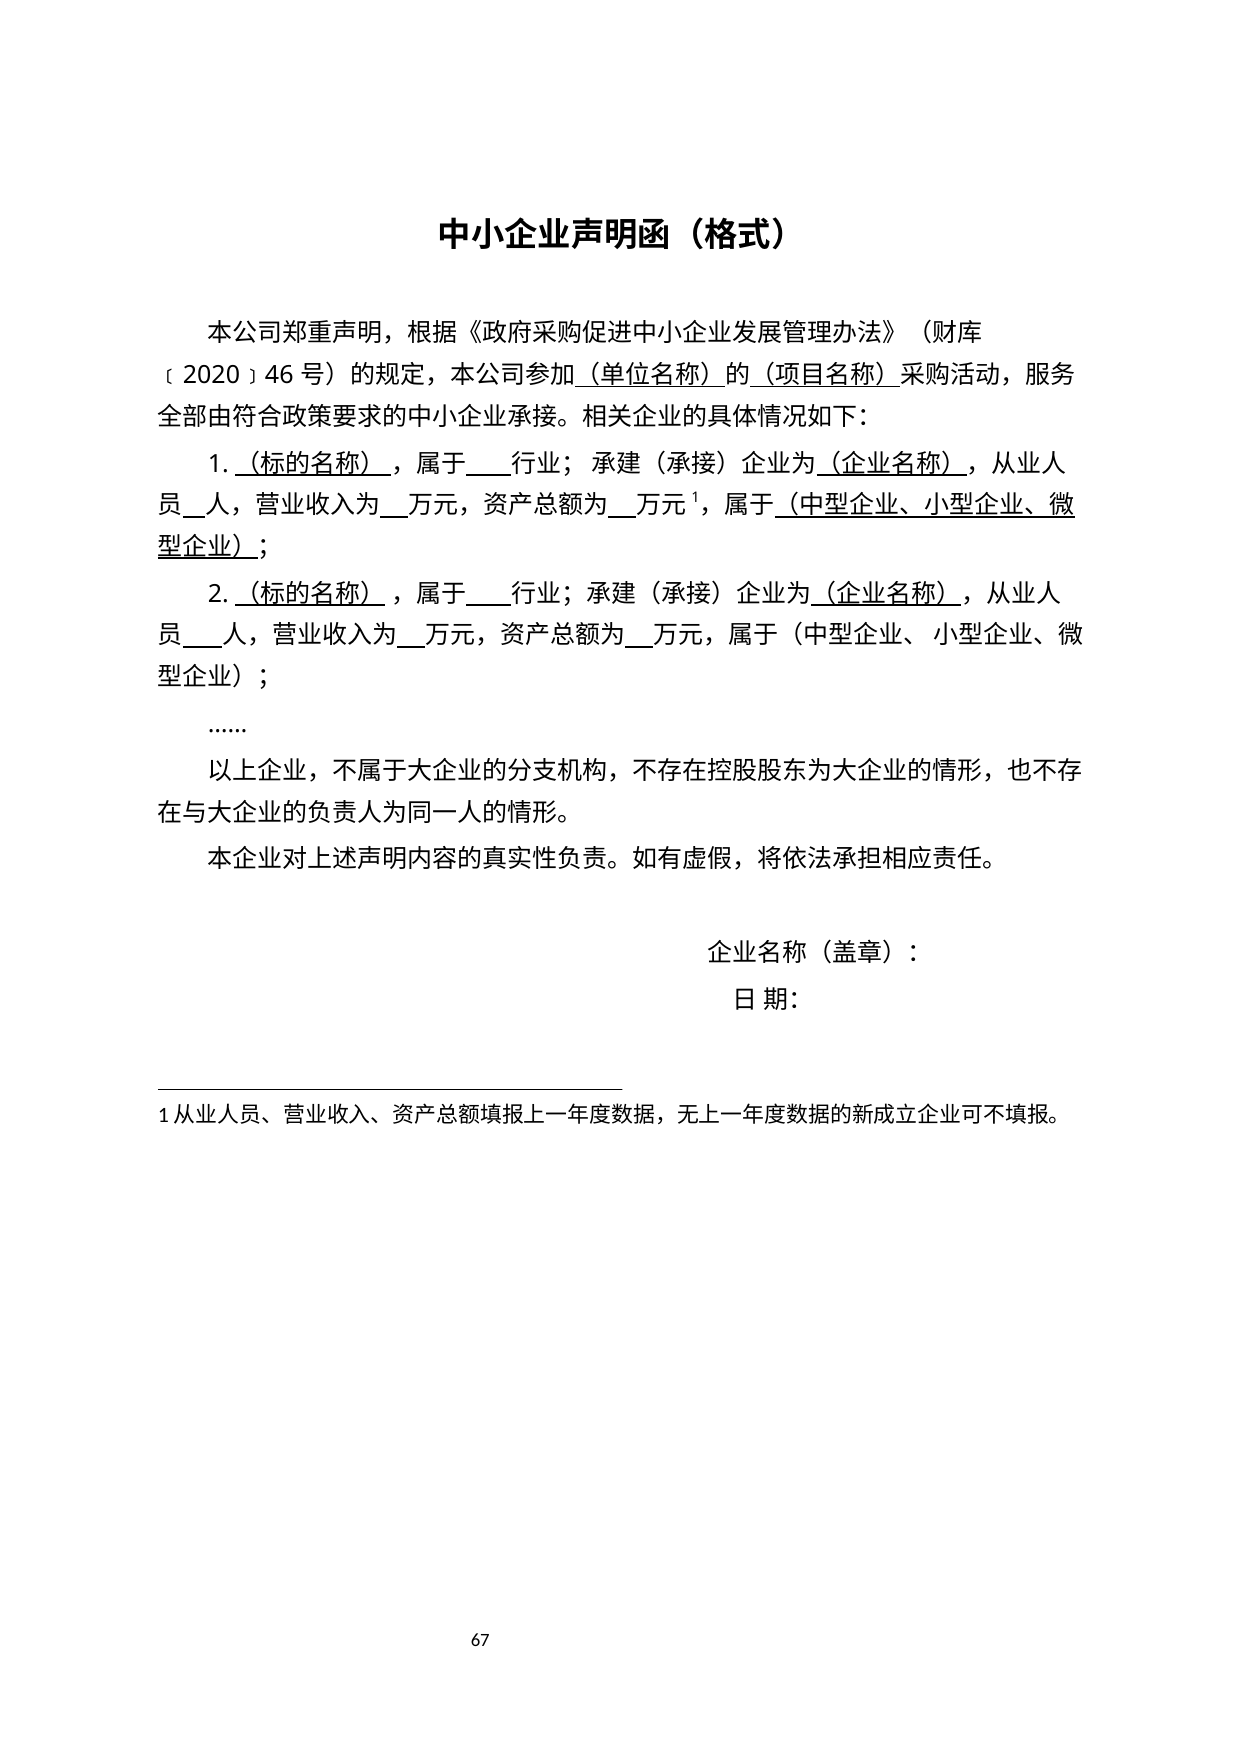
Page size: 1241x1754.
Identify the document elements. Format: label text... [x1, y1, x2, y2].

text …… [158, 699, 1084, 741]
text 以上企业，不属于大企业的分支机构，不存在控股股东为大企业的情形，也不存在与大企业的负责人为同一人的情形。 [158, 746, 1084, 829]
text 日 期： [158, 975, 1084, 1017]
text 本企业对上述声明内容的真实性负责。如有虚假，将依法承担相应责任。 [158, 834, 1084, 876]
text 中小企业声明函（格式） [158, 208, 1084, 256]
text 本公司郑重声明，根据《政府采购促进中小企业发展管理办法》（财库﹝2020﹞46 号）的规定，本公司参加（单位名称）的（项目名称）采购活动，服务全部由符合政策要求的中小企业承接。相关企业的具体情况如下： [158, 308, 1084, 433]
text 1 从业人员、营业收入、资产总额填报上一年度数据，无上一年度数据的新成立企业可不填报。 [158, 1096, 1084, 1129]
text 企业名称（盖章）： [158, 928, 1084, 970]
text 1. （标的名称） ，属于 行业； 承建（承接）企业为（企业名称），从业人员 人，营业收入为 万元，资产总额为 万元1，属于（中型企业、小型企业、微型企业）； [158, 439, 1084, 564]
text 2. （标的名称） ，属于 行业；承建（承接）企业为（企业名称），从业人员 人，营业收入为 万元，资产总额为 万元，属于（中型企业、 小型企业、微型企业）； [158, 569, 1084, 694]
